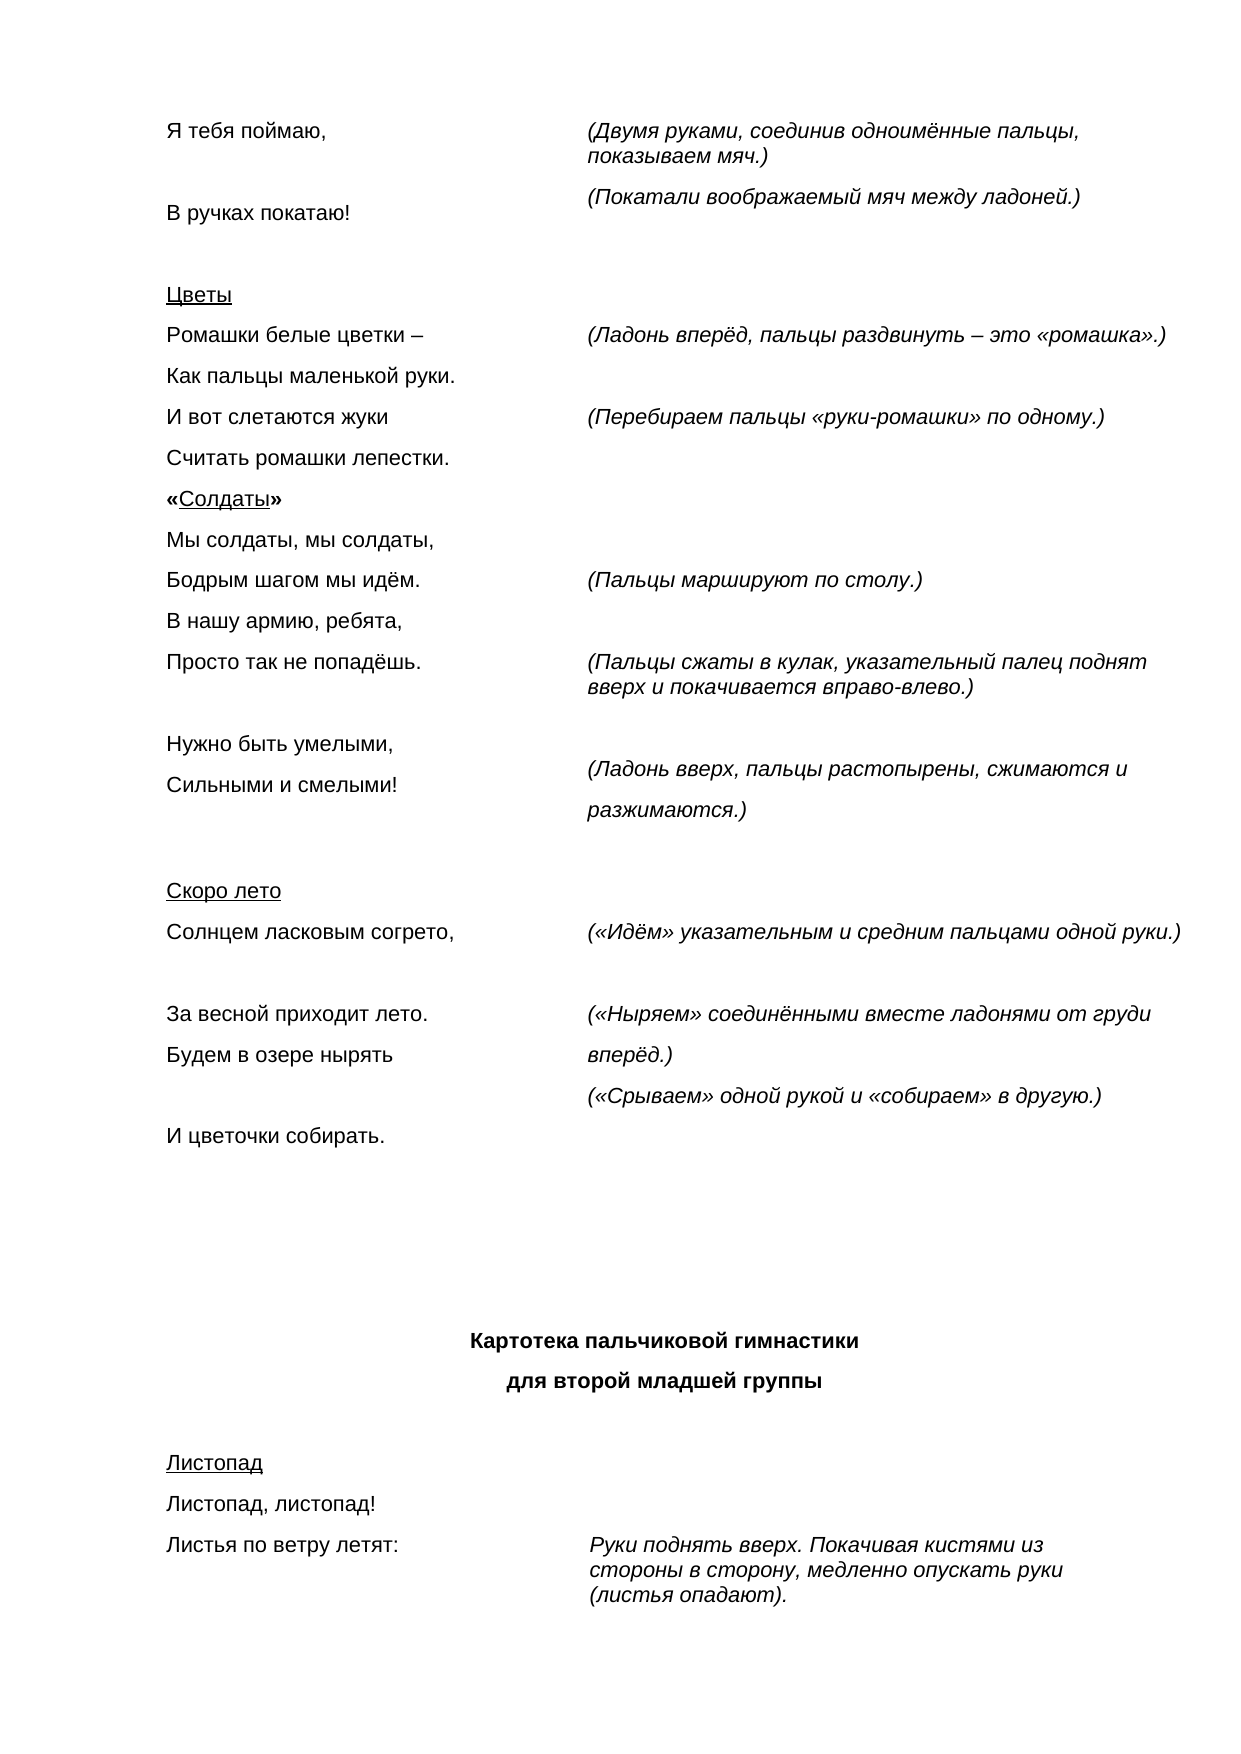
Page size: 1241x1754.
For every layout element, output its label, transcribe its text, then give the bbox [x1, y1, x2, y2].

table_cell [166, 118, 587, 281]
table_cell (Ладонь вперёд, пальцы раздвинуть – это «ромашка».) (Перебираем пальцы «руки-ромашки» по одному.) [588, 281, 1182, 486]
table_cell («Идём» указательным и средним пальцами одной руки.) («Ныряем» соединёнными вместе ладонями от груди вперёд.) («Срываем» одной рукой и «собираем» в другую.) [588, 878, 1182, 1246]
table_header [589, 1450, 1090, 1623]
table_cell Скоро лето Солнцем ласковым согрето, За весной приходит лето. Будем в озере нырять И цветочки собирать. [166, 878, 587, 1246]
table_cell «Солдаты» Мы солдаты, мы солдаты, Бодрым шагом мы идём. В нашу армию, ребята, Просто так не попадёшь. Нужно быть умелыми, Сильными и смелыми! [166, 486, 587, 878]
text для второй младшей группы [177, 1368, 1152, 1393]
table_cell (Пальцы маршируют по столу.) (Пальцы сжаты в кулак, указательный палец поднят вверх и покачивается вправо-влево.) (Ладонь вверх, пальцы растопырены, сжимаются и разжимаются.) [588, 486, 1182, 878]
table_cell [588, 118, 1182, 281]
text Картотека пальчиковой гимнастики [177, 1327, 1152, 1353]
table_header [166, 1450, 589, 1623]
table_cell Цветы Ромашки белые цветки – Как пальцы маленькой руки. И вот слетаются жуки Считать ромашки лепестки. [166, 281, 587, 486]
